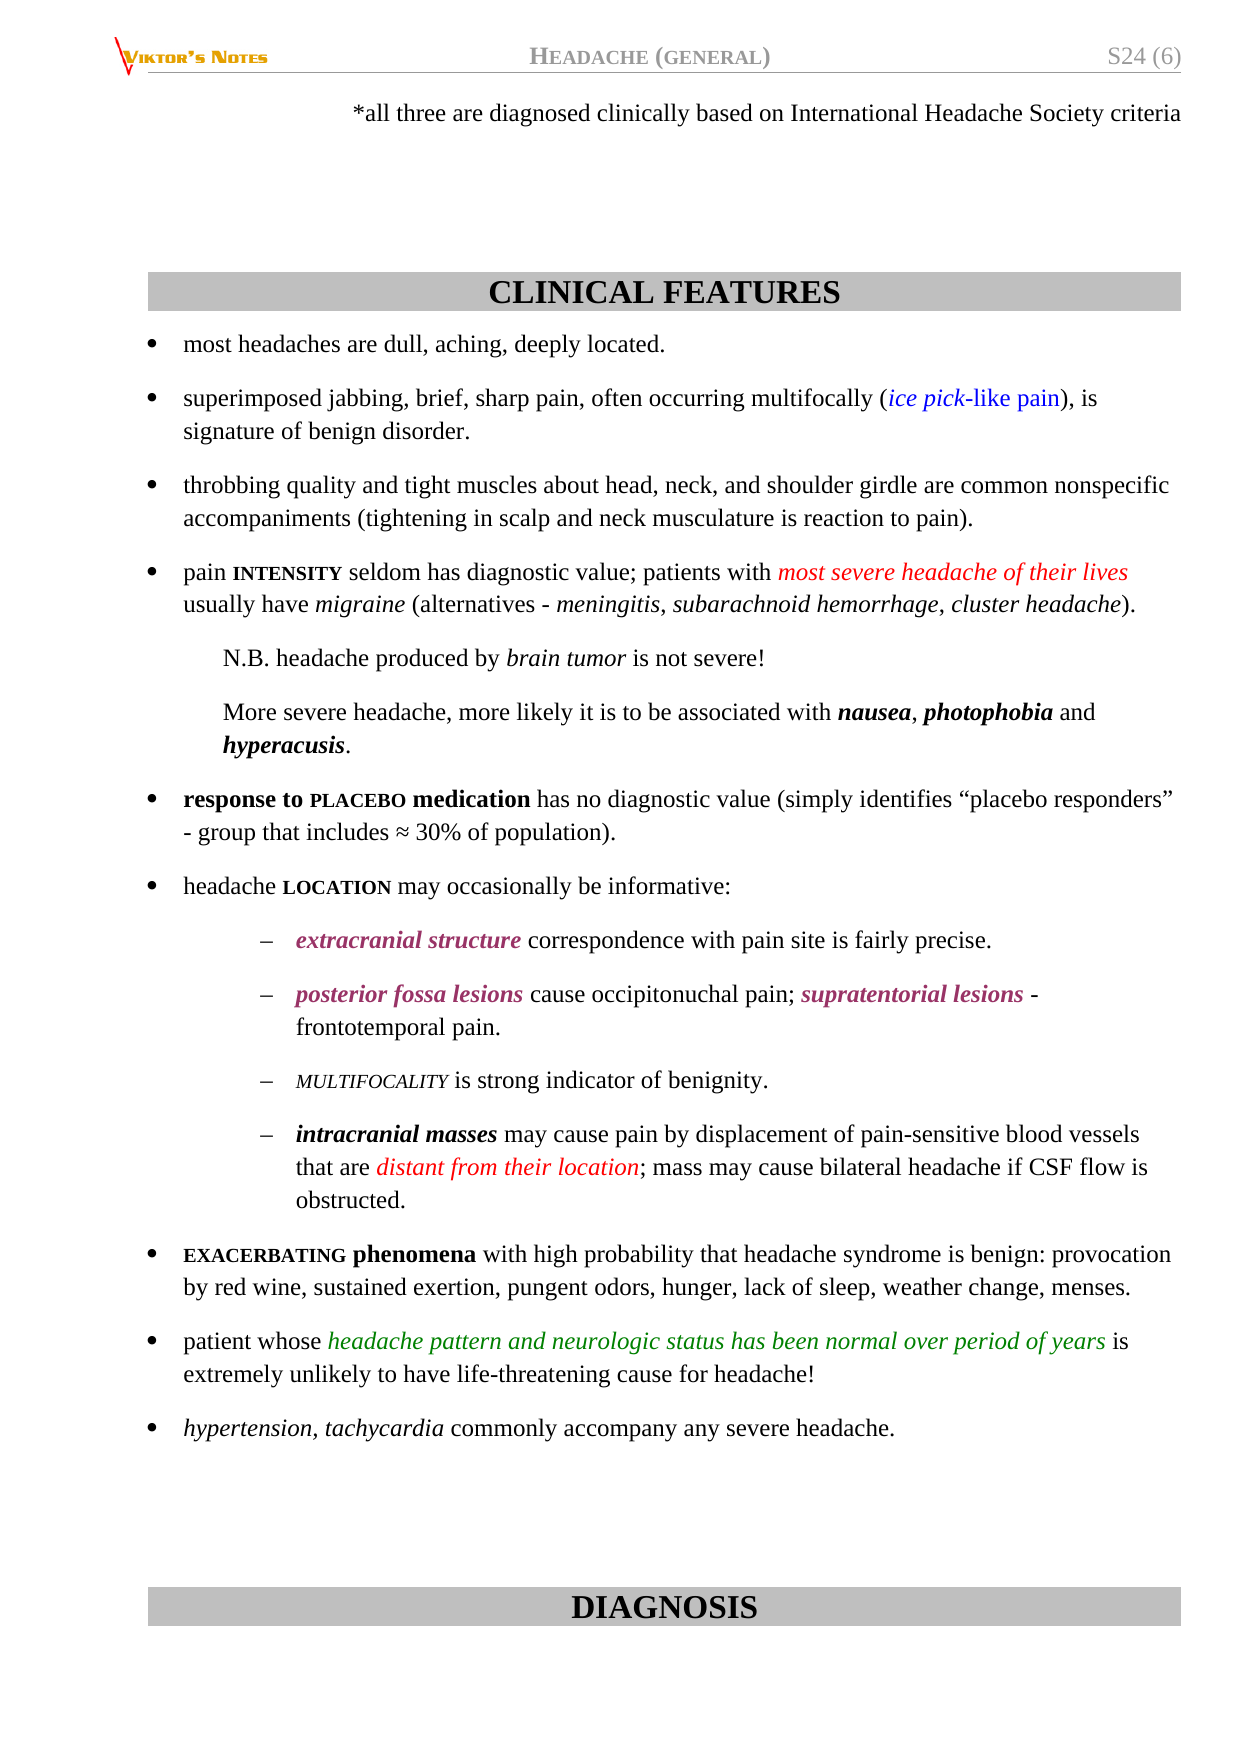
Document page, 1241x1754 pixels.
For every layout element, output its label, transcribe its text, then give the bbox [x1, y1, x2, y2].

list throbbing quality and tight muscles about head, neck, and shoulder girdle are common nonspecific accompaniments (tightening in scalp and neck musculature is reaction to pain). [148, 470, 1181, 531]
text Diagnosis [148, 1587, 1181, 1626]
text *all three are diagnosed clinically based on International Headache Society criteria [223, 98, 1181, 127]
picture [112, 37, 269, 78]
list exacerbating phenomena with high probability that headache syndrome is benign: provocation by red wine, sustained exertion, pungent odors, hunger, lack of sleep, weather change, menses. [148, 1239, 1181, 1301]
list multifocality is strong indicator of benignity. [260, 1066, 1181, 1094]
list response to placebo medication has no diagnostic value (simply identifies “placebo responders” - group that includes ≈ 30% of population). [148, 784, 1181, 846]
list posterior fossa lesions cause occipitonuchal pain; supratentorial lesions - frontotemporal pain. [260, 979, 1181, 1041]
list extracranial structure correspondence with pain site is fairly precise. [260, 925, 1181, 954]
list pain intensity seldom has diagnostic value; patients with most severe headache of their lives usually have migraine (alternatives - meningitis, subarachnoid hemorrhage, cluster headache). [148, 557, 1181, 618]
list headache location may occasionally be informative: [148, 871, 1181, 900]
text N.B. headache produced by brain tumor is not severe! [223, 643, 1181, 672]
list most headaches are dull, aching, deeply located. [148, 329, 1181, 358]
list patient whose headache pattern and neurologic status has been normal over period of years is extremely unlikely to have life-threatening cause for headache! [148, 1326, 1181, 1388]
list hypertension, tachycardia commonly accompany any severe headache. [148, 1413, 1181, 1442]
text Clinical Features [148, 272, 1181, 311]
text More severe headache, more likely it is to be associated with nausea, photophobia and hyperacusis. [223, 697, 1181, 759]
list superimposed jabbing, brief, sharp pain, often occurring multifocally (ice pick-like pain), is signature of benign disorder. [148, 383, 1181, 444]
list intracranial masses may cause pain by displacement of pain-sensitive blood vessels that are distant from their location; mass may cause bilateral headache if CSF flow is obstructed. [260, 1119, 1181, 1214]
